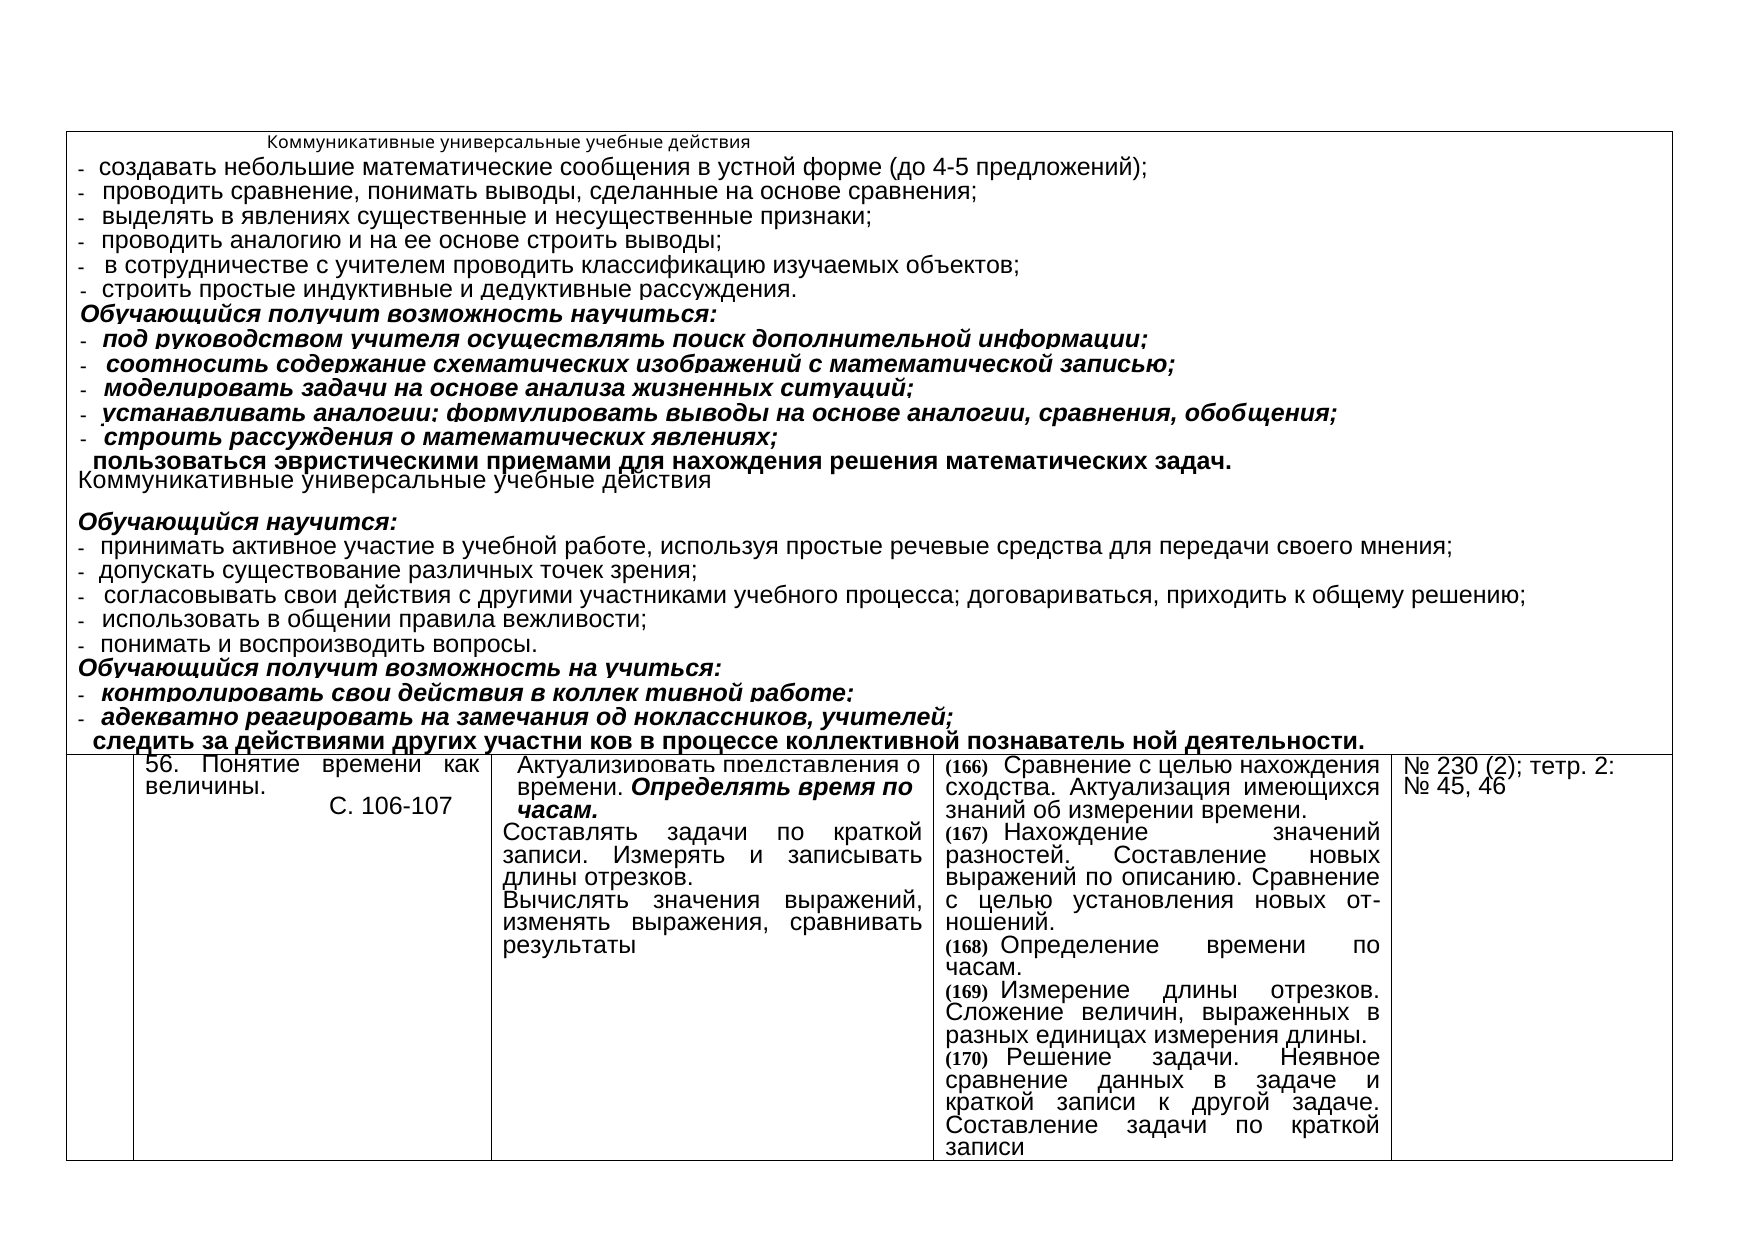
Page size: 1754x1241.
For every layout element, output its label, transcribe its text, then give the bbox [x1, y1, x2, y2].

table_cell [67, 755, 133, 1160]
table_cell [67, 132, 1672, 754]
table_cell Сравнение с целью нахождения сходства. Актуализация имеющихся знаний об измерении времени. Нахождение значений разностей. Составление новых выражений по описанию. Сравнение с целью установления новых отношений. Определение времени по часам. Измерение длины отрезков. Сложение величин, выраженных в разных единицах измерения длины. Решение задачи. Неявное сравнение данных в задаче и краткой записи к другой задаче. Составление задачи по краткой записи [934, 755, 1391, 1160]
table_cell № 230 (2); тетр. 2: № 45, 46 [1392, 755, 1672, 1160]
table_cell Актуализировать представления о времени. Определять время по часам. Составлять задачи по краткой записи. Измерять и записывать длины отрезков. Вычислять значения выражений, изменять выражения, сравнивать результаты [492, 755, 933, 1160]
table_cell 56. Понятие времени как величины. С. 106-107 [134, 755, 491, 1160]
